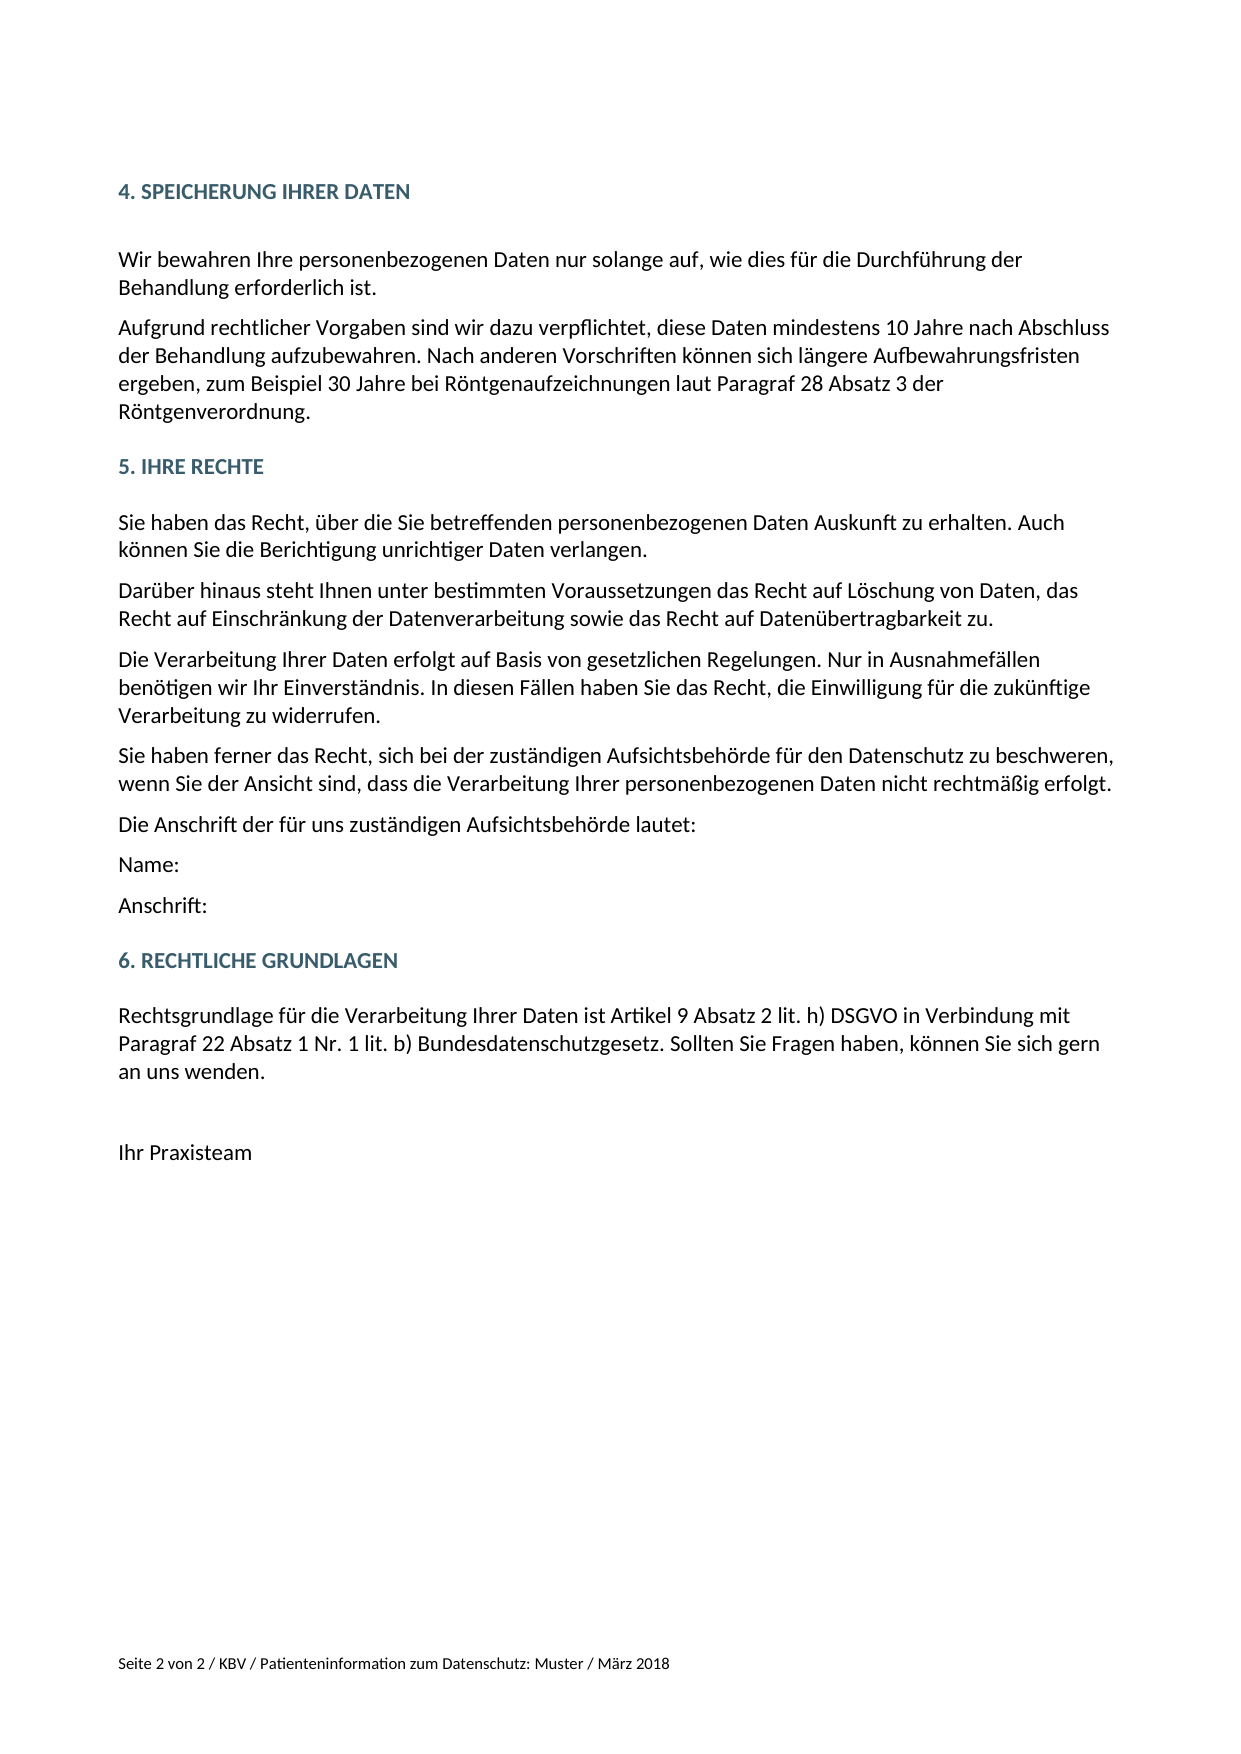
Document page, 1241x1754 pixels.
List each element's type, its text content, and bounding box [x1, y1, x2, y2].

text Die Verarbeitung Ihrer Daten erfolgt auf Basis von gesetzlichen Regelungen. Nur in Ausnahmefällen benötigen wir Ihr Einverständnis. In diesen Fällen haben Sie das Recht, die Einwilligung für die zukünftige Verarbeitung zu widerrufen. [118, 645, 1122, 729]
text Rechtsgrundlage für die Verarbeitung Ihrer Daten ist Artikel 9 Absatz 2 lit. h) DSGVO in Verbindung mit Paragraf 22 Absatz 1 Nr. 1 lit. b) Bundesdatenschutzgesetz. Sollten Sie Fragen haben, können Sie sich gern an uns wenden. [118, 1001, 1122, 1085]
text Name: [118, 850, 1122, 878]
text Wir bewahren Ihre personenbezogenen Daten nur solange auf, wie dies für die Durchführung der Behandlung erforderlich ist. [118, 245, 1122, 301]
text 4. SPEICHERUNG IHRER DATEN [118, 177, 1122, 205]
text Darüber hinaus steht Ihnen unter bestimmten Voraussetzungen das Recht auf Löschung von Daten, das Recht auf Einschränkung der Datenverarbeitung sowie das Recht auf Datenübertragbarkeit zu. [118, 576, 1122, 632]
text Sie haben ferner das Recht, sich bei der zuständigen Aufsichtsbehörde für den Datenschutz zu beschweren, wenn Sie der Ansicht sind, dass die Verarbeitung Ihrer personenbezogenen Daten nicht rechtmäßig erfolgt. [118, 741, 1122, 797]
text Aufgrund rechtlicher Vorgaben sind wir dazu verpflichtet, diese Daten mindestens 10 Jahre nach Abschluss der Behandlung aufzubewahren. Nach anderen Vorschriften können sich längere Aufbewahrungsfristen ergeben, zum Beispiel 30 Jahre bei Röntgenaufzeichnungen laut Paragraf 28 Absatz 3 der Röntgenverordnung. [118, 313, 1122, 425]
text Die Anschrift der für uns zuständigen Aufsichtsbehörde lautet: [118, 810, 1122, 838]
text 5. IHRE RECHTE [118, 452, 1122, 481]
text Ihr Praxisteam [118, 1138, 1122, 1166]
text Anschrift: [118, 891, 1122, 919]
text 6. RECHTLICHE GRUNDLAGEN [118, 946, 1122, 974]
text Sie haben das Recht, über die Sie betreffenden personenbezogenen Daten Auskunft zu erhalten. Auch können Sie die Berichtigung unrichtiger Daten verlangen. [118, 508, 1122, 564]
